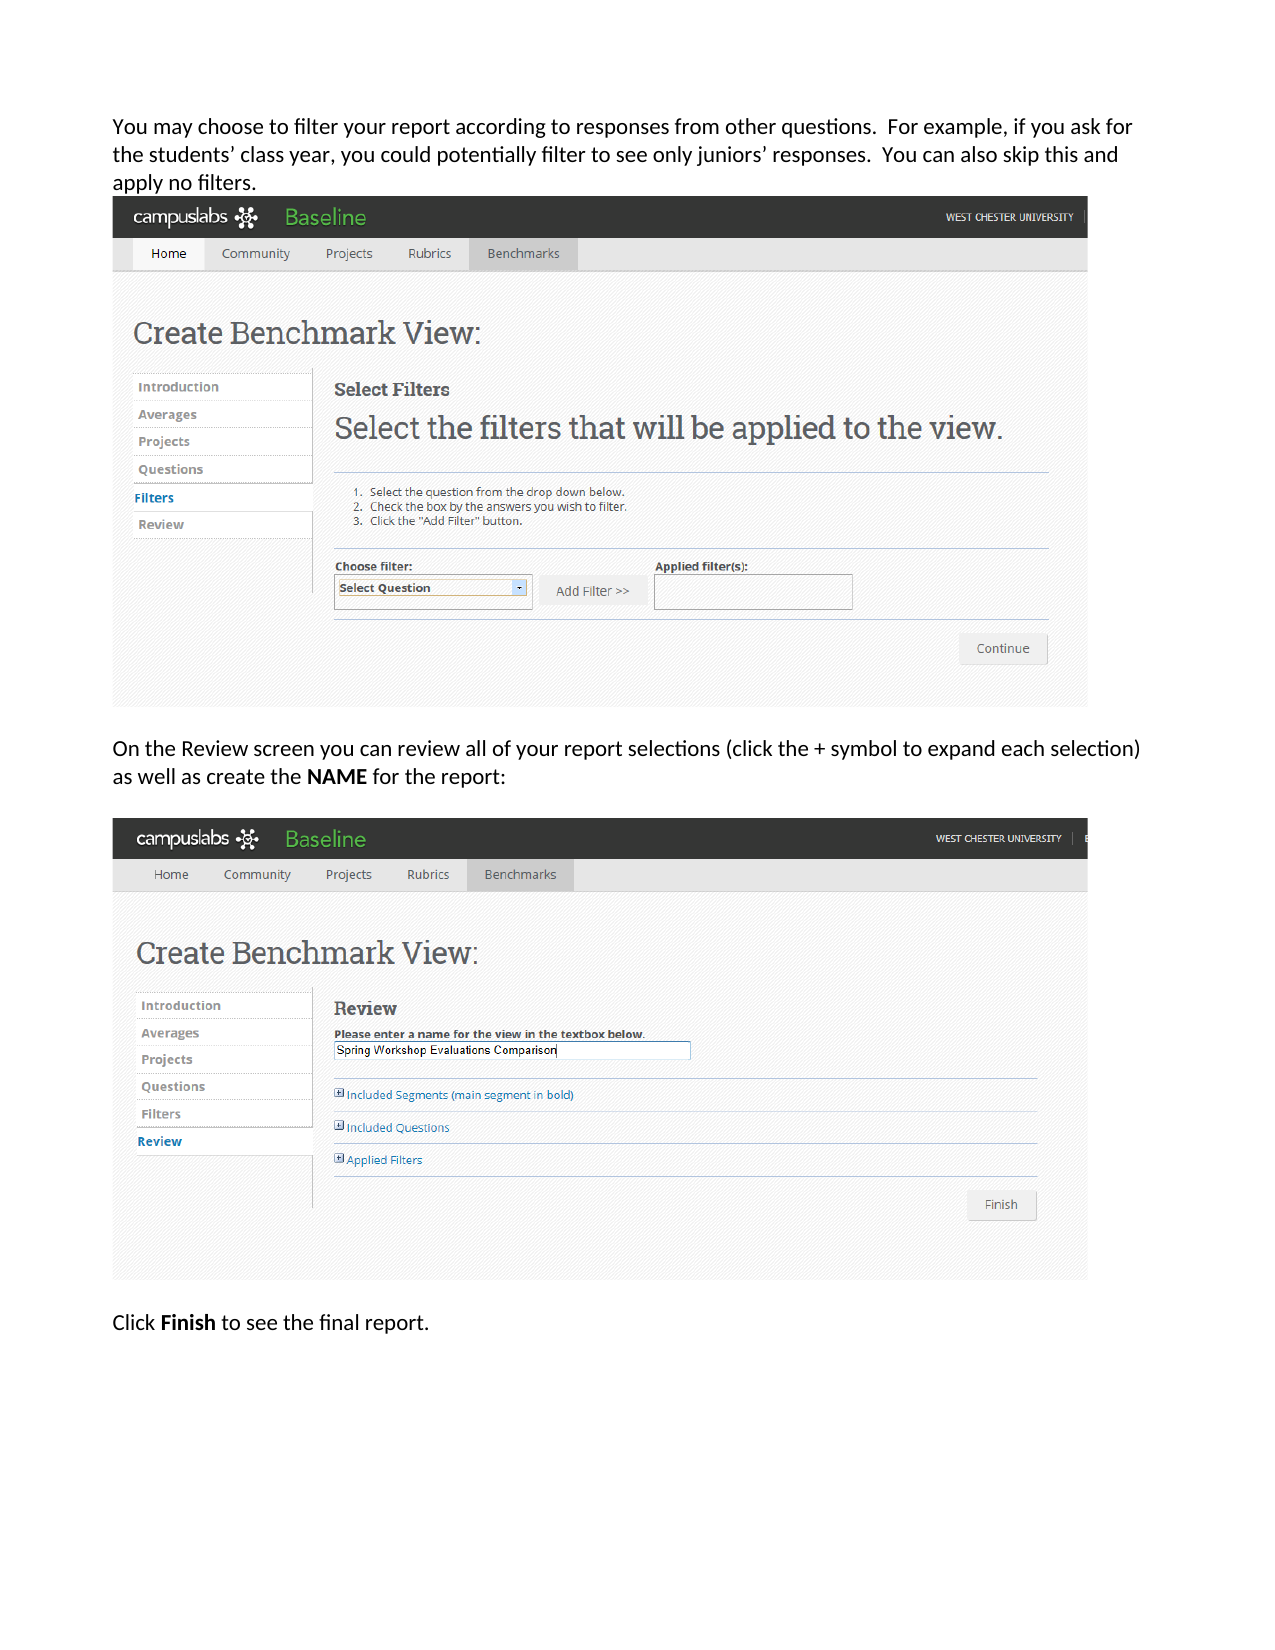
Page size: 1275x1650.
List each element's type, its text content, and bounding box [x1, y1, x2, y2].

text On the Review screen you can review all of your report selections (click the + symbol to expand each selection) as well as create the NAME for the report: [112, 734, 1162, 790]
picture [112, 818, 1088, 1280]
text You may choose to filter your report according to responses from other questions. For example, if you ask for the students’ class year, you could potentially filter to see only juniors’ responses. You can also skip this and apply no filters. [112, 112, 1162, 197]
picture [112, 196, 1088, 707]
text Click Finish to see the final report. [112, 1308, 1162, 1336]
